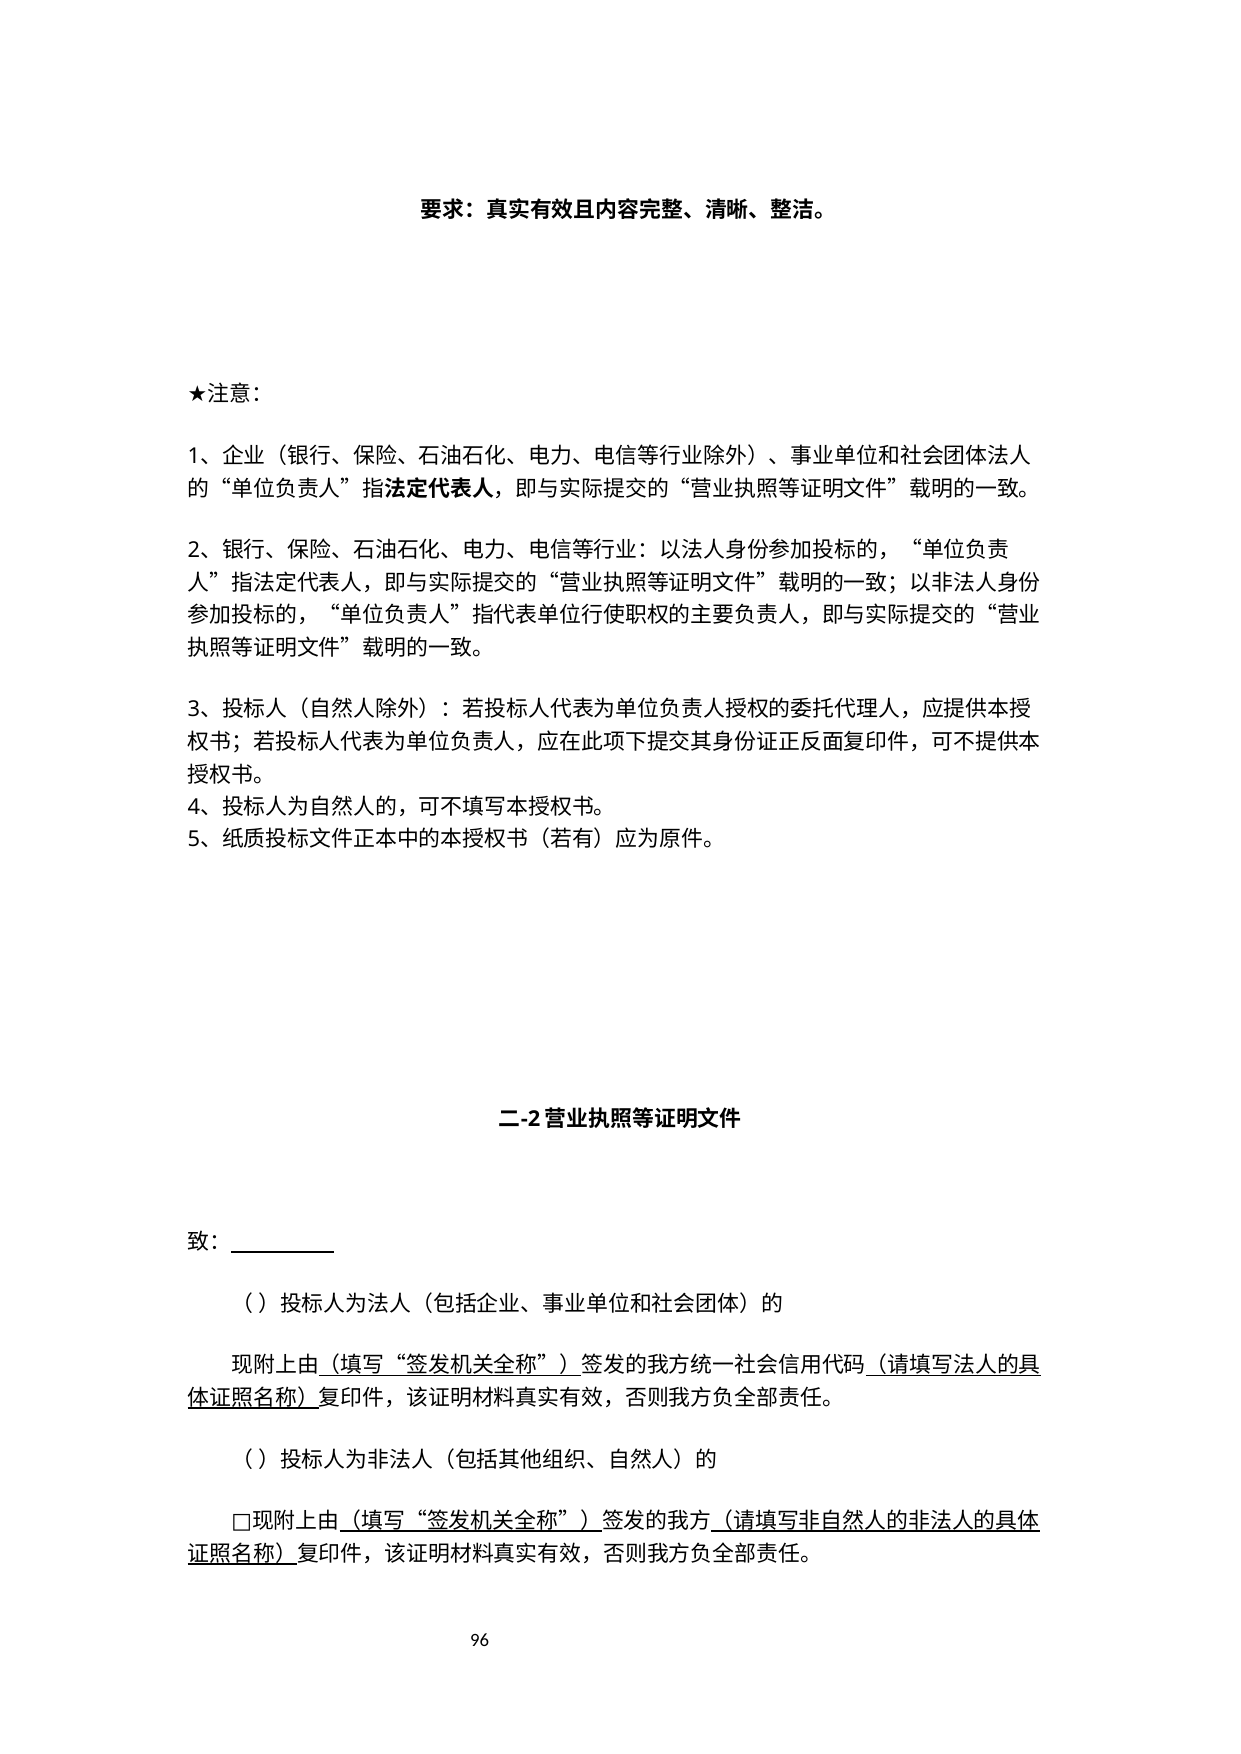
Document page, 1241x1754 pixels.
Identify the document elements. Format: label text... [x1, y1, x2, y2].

table_header 要求：真实有效且内容完整、清晰、整洁。 [185, 162, 1072, 285]
text ★注意： [187, 376, 1053, 409]
text 致： [187, 1224, 1053, 1256]
text □现附上由（填写“签发机关全称”）签发的我方（请填写非自然人的非法人的具体证照名称）复印件，该证明材料真实有效，否则我方负全部责任。 [187, 1503, 1053, 1568]
text 1、企业（银行、保险、石油石化、电力、电信等行业除外）、事业单位和社会团体法人的“单位负责人”指法定代表人，即与实际提交的“营业执照等证明文件”载明的一致。 [187, 438, 1053, 503]
text 现附上由（填写“签发机关全称”）签发的我方统一社会信用代码（请填写法人的具体证照名称）复印件，该证明材料真实有效，否则我方负全部责任。 [187, 1347, 1053, 1412]
text 3、投标人（自然人除外）：若投标人代表为单位负责人授权的委托代理人，应提供本授权书；若投标人代表为单位负责人，应在此项下提交其身份证正反面复印件，可不提供本授权书。 4、投标人为自然人的，可不填写本授权书。 5、纸质投标文件正本中的本授权书（若有）应为原件。 [187, 691, 1053, 854]
text 2、银行、保险、石油石化、电力、电信等行业：以法人身份参加投标的，“单位负责人”指法定代表人，即与实际提交的“营业执照等证明文件”载明的一致；以非法人身份参加投标的，“单位负责人”指代表单位行使职权的主要负责人，即与实际提交的“营业执照等证明文件”载明的一致。 [187, 532, 1053, 662]
text （ ）投标人为法人（包括企业、事业单位和社会团体）的 [187, 1285, 1053, 1318]
text 二-2营业执照等证明文件 [187, 1068, 1053, 1133]
text （ ）投标人为非法人（包括其他组织、自然人）的 [187, 1441, 1053, 1474]
